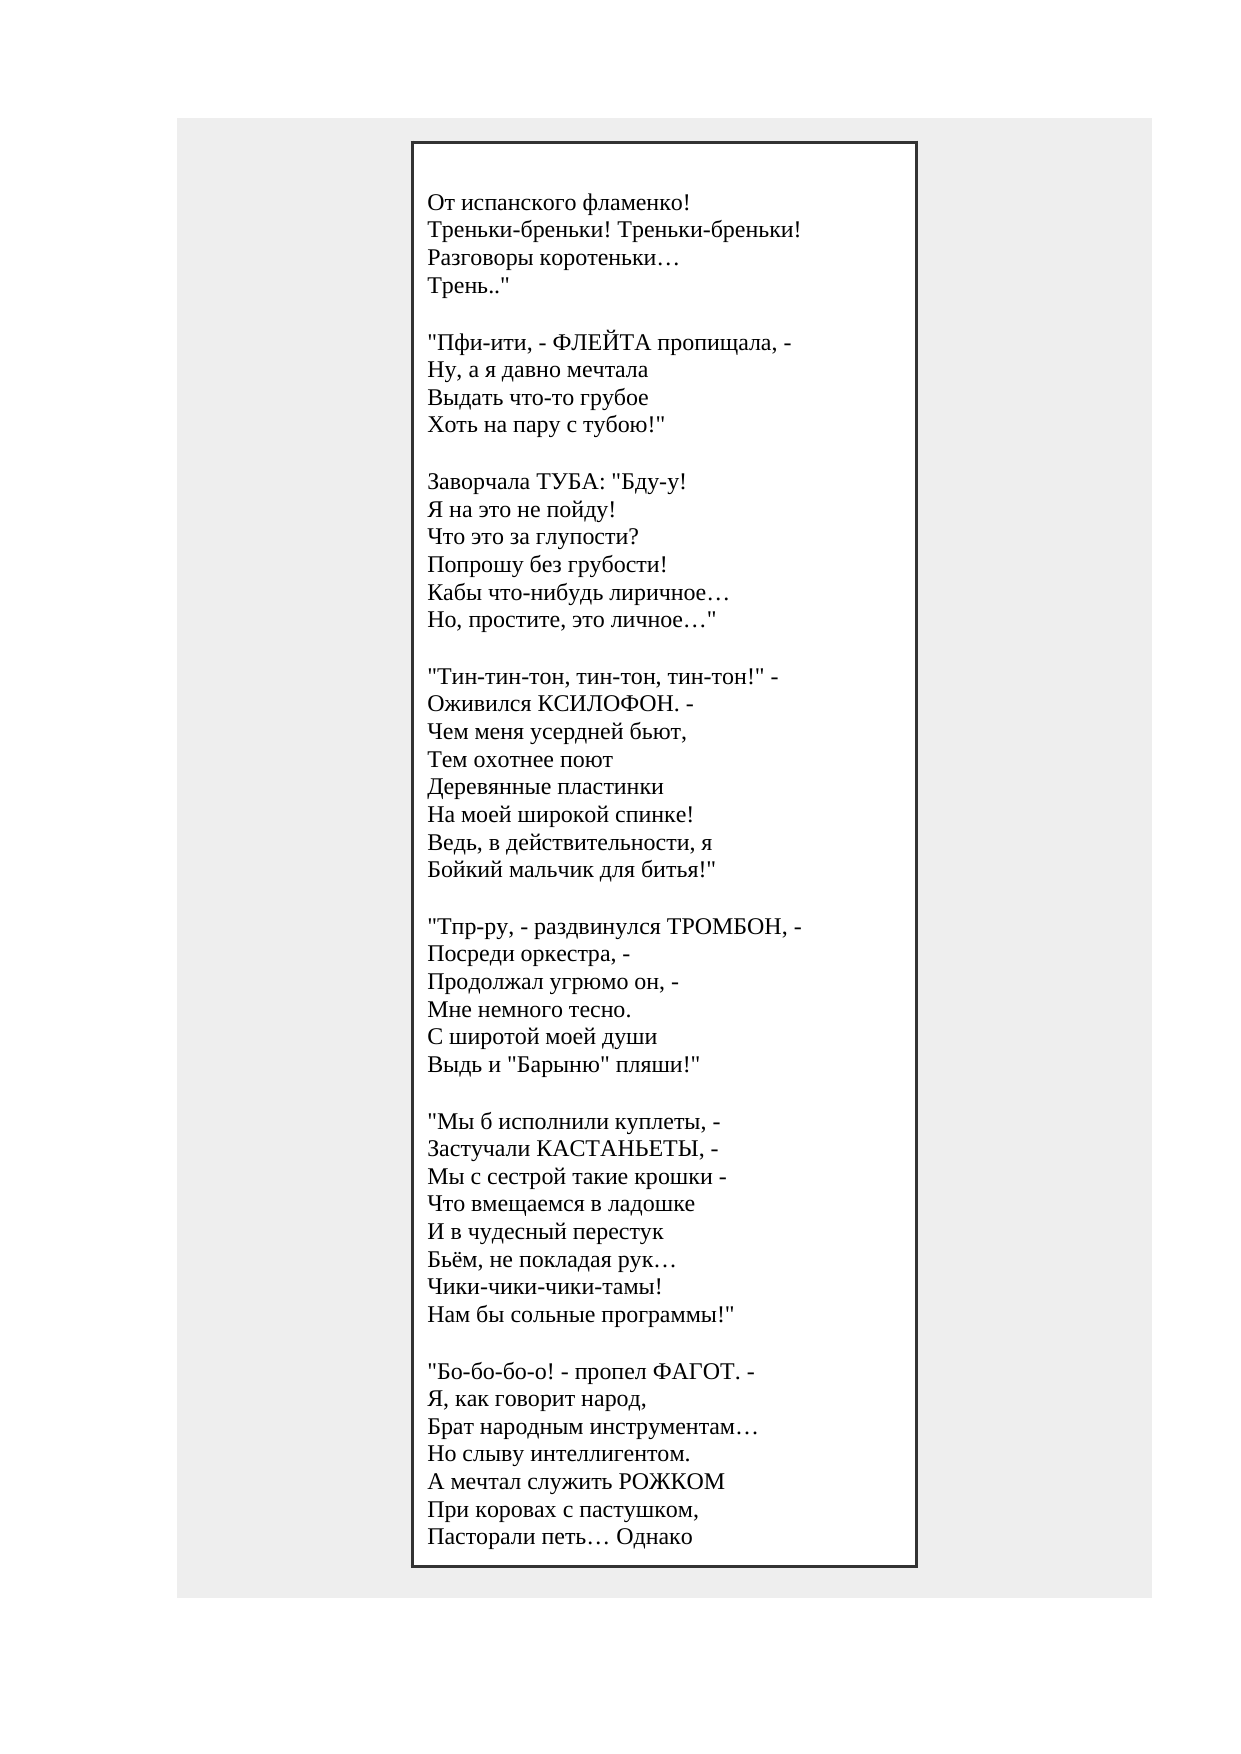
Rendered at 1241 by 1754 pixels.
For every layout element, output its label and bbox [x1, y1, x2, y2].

table_cell [177, 118, 1152, 1598]
